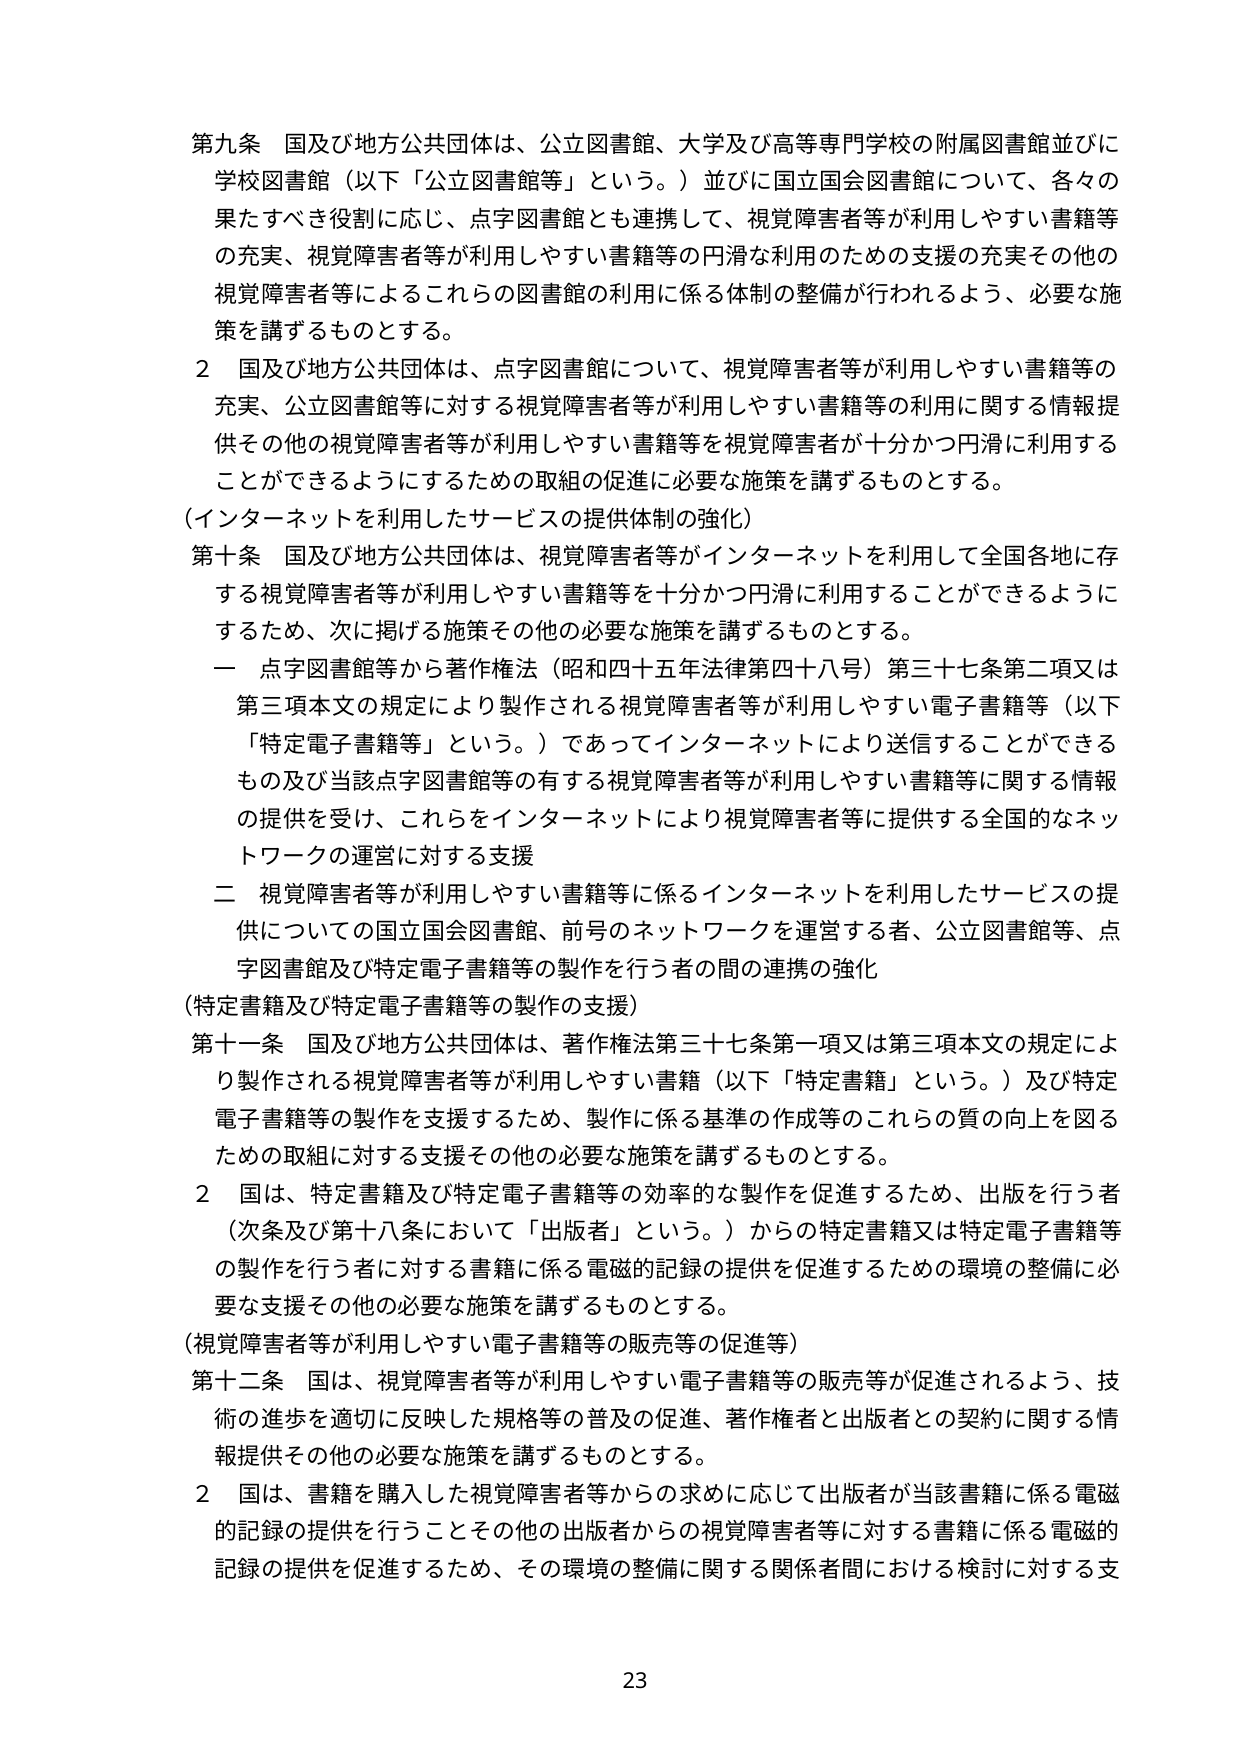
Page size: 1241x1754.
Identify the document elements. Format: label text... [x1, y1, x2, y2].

text 一 点字図書館等から著作権法（昭和四十五年法律第四十八号）第三十七条第二項又は第三項本文の規定により製作される視覚障害者等が利用しやすい電子書籍等（以下「特定電子書籍等」という。）であってインターネットにより送信することができるもの及び当該点字図書館等の有する視覚障害者等が利用しやすい書籍等に関する情報の提供を受け、これらをインターネットにより視覚障害者等に提供する全国的なネットワークの運営に対する支援 [213, 648, 1122, 873]
text （視覚障害者等が利用しやすい電子書籍等の販売等の促進等） [148, 1323, 1122, 1361]
text （特定書籍及び特定電子書籍等の製作の支援） [148, 986, 1122, 1023]
text 第十一条 国及び地方公共団体は、著作権法第三十七条第一項又は第三項本文の規定により製作される視覚障害者等が利用しやすい書籍（以下「特定書籍」という。）及び特定電子書籍等の製作を支援するため、製作に係る基準の作成等のこれらの質の向上を図るための取組に対する支援その他の必要な施策を講ずるものとする。 [191, 1023, 1122, 1173]
text 二 視覚障害者等が利用しやすい書籍等に係るインターネットを利用したサービスの提供についての国立国会図書館、前号のネットワークを運営する者、公立図書館等、点字図書館及び特定電子書籍等の製作を行う者の間の連携の強化 [213, 873, 1122, 986]
text ２ 国は、特定書籍及び特定電子書籍等の効率的な製作を促進するため、出版を行う者（次条及び第十八条において「出版者」という。）からの特定書籍又は特定電子書籍等の製作を行う者に対する書籍に係る電磁的記録の提供を促進するための環境の整備に必要な支援その他の必要な施策を講ずるものとする。 [191, 1173, 1122, 1323]
text 第九条 国及び地方公共団体は、公立図書館、大学及び高等専門学校の附属図書館並びに学校図書館（以下「公立図書館等」という。）並びに国立国会図書館について、各々の果たすべき役割に応じ、点字図書館とも連携して、視覚障害者等が利用しやすい書籍等の充実、視覚障害者等が利用しやすい書籍等の円滑な利用のための支援の充実その他の視覚障害者等によるこれらの図書館の利用に係る体制の整備が行われるよう、必要な施策を講ずるものとする。 [191, 123, 1122, 348]
text ２ 国及び地方公共団体は、点字図書館について、視覚障害者等が利用しやすい書籍等の充実、公立図書館等に対する視覚障害者等が利用しやすい書籍等の利用に関する情報提供その他の視覚障害者等が利用しやすい書籍等を視覚障害者が十分かつ円滑に利用することができるようにするための取組の促進に必要な施策を講ずるものとする。 [191, 348, 1122, 498]
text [191, 1473, 1122, 1586]
text （インターネットを利用したサービスの提供体制の強化） [148, 498, 1122, 536]
text 第十条 国及び地方公共団体は、視覚障害者等がインターネットを利用して全国各地に存する視覚障害者等が利用しやすい書籍等を十分かつ円滑に利用することができるようにするため、次に掲げる施策その他の必要な施策を講ずるものとする。 [191, 536, 1122, 648]
text 第十二条 国は、視覚障害者等が利用しやすい電子書籍等の販売等が促進されるよう、技術の進歩を適切に反映した規格等の普及の促進、著作権者と出版者との契約に関する情報提供その他の必要な施策を講ずるものとする。 [191, 1361, 1122, 1473]
